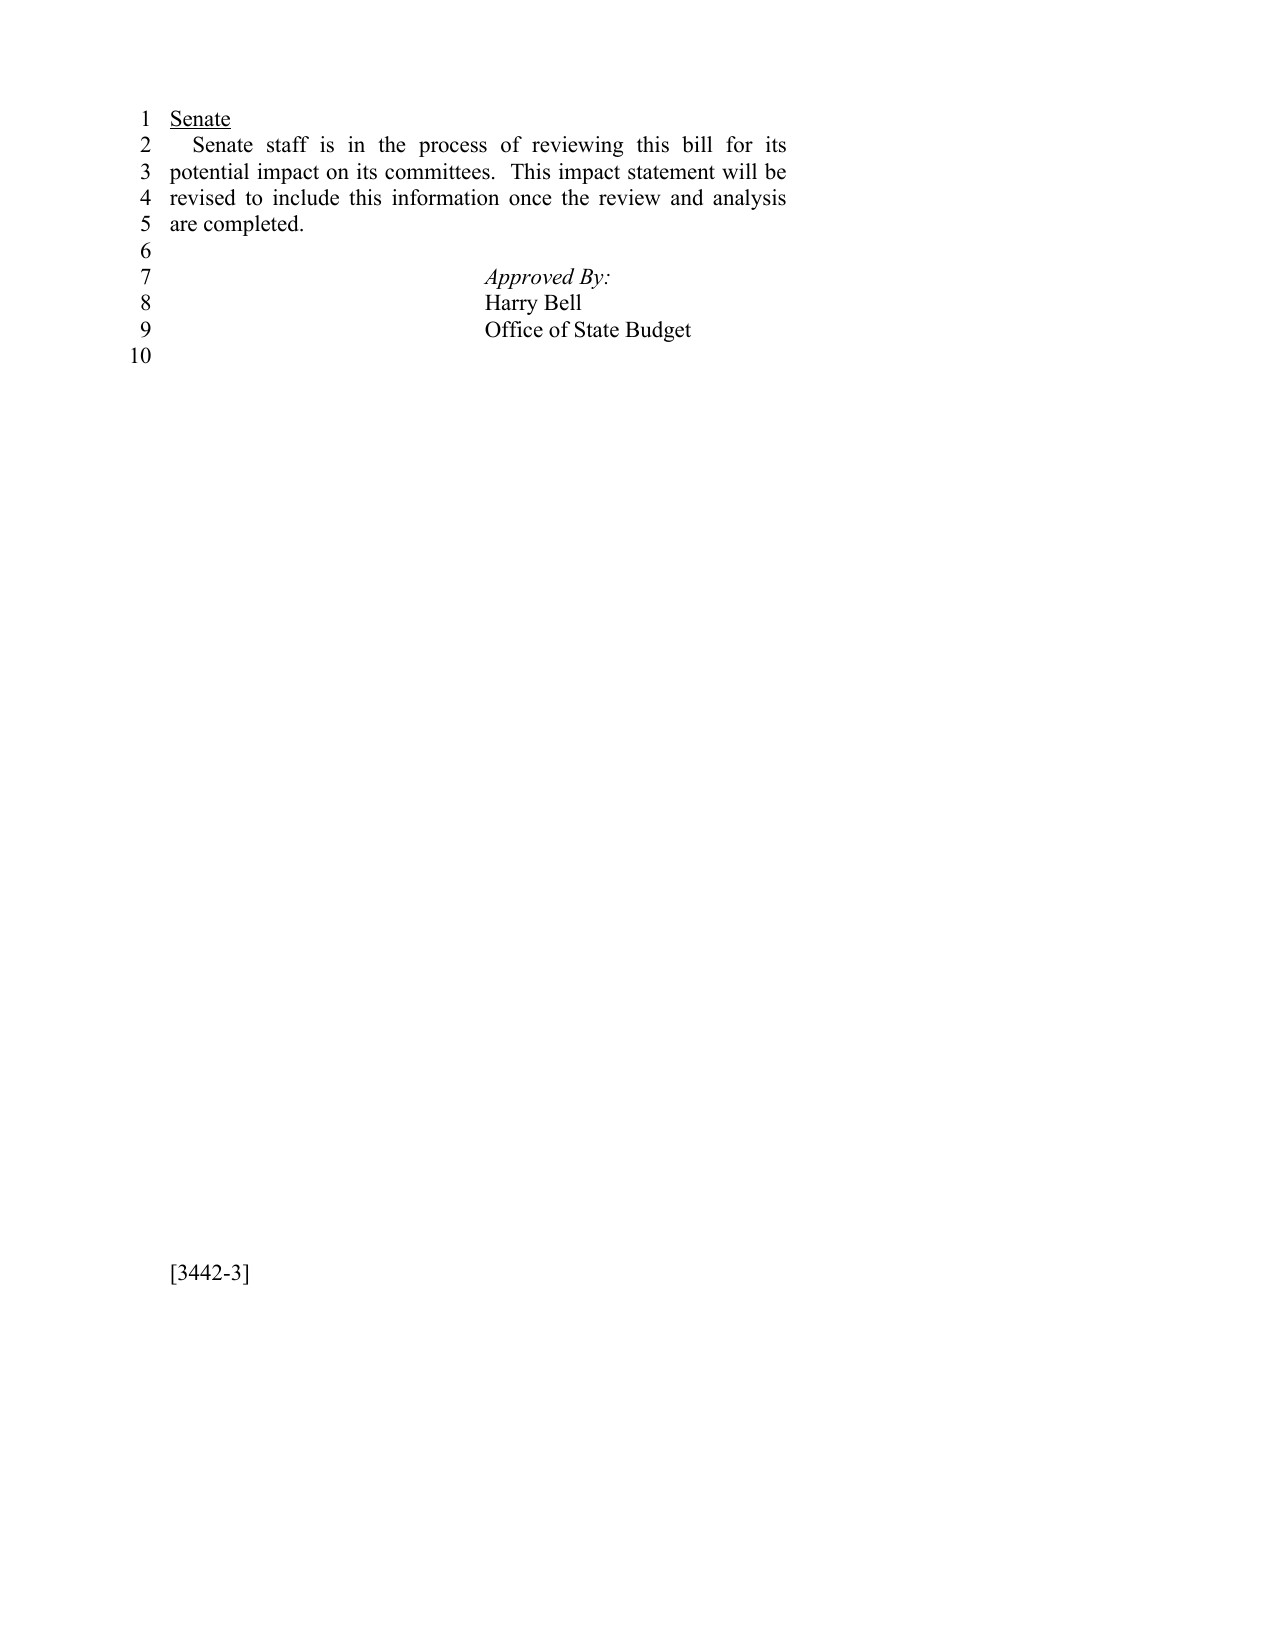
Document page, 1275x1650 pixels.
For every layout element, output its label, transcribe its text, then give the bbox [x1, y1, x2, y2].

text Harry Bell [169, 289, 787, 316]
text Senate staff is in the process of reviewing this bill for its potential impact on its committees. This impact statement will be revised to include this information once the review and analysis are completed. [169, 131, 787, 237]
text Office of State Budget [169, 316, 787, 342]
text Approved By: [169, 263, 787, 289]
text Senate [169, 105, 787, 131]
